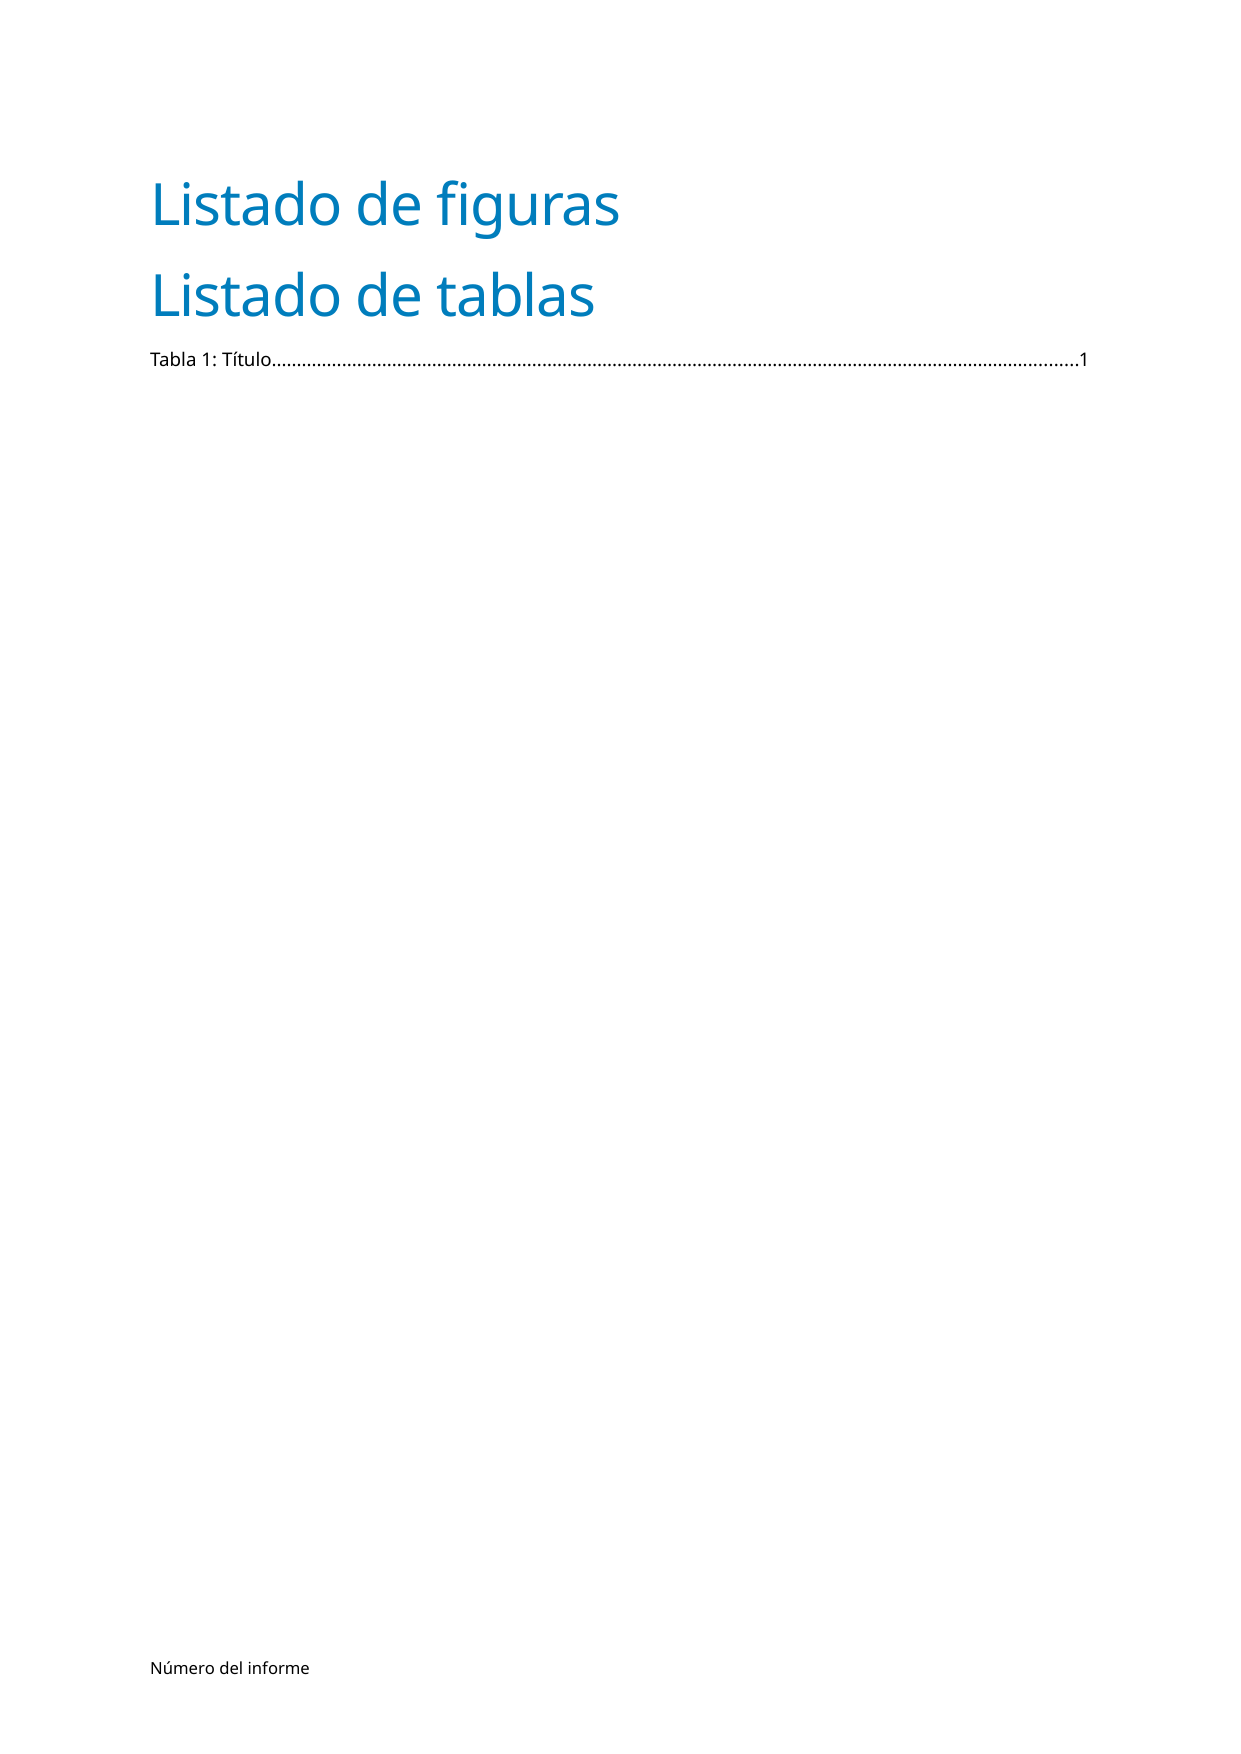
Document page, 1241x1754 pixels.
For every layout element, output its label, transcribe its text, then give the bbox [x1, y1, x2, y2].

text Listado de figuras [150, 162, 1090, 242]
text Tabla 1: Título 1 [150, 346, 1090, 372]
text Listado de tablas [150, 254, 1090, 334]
